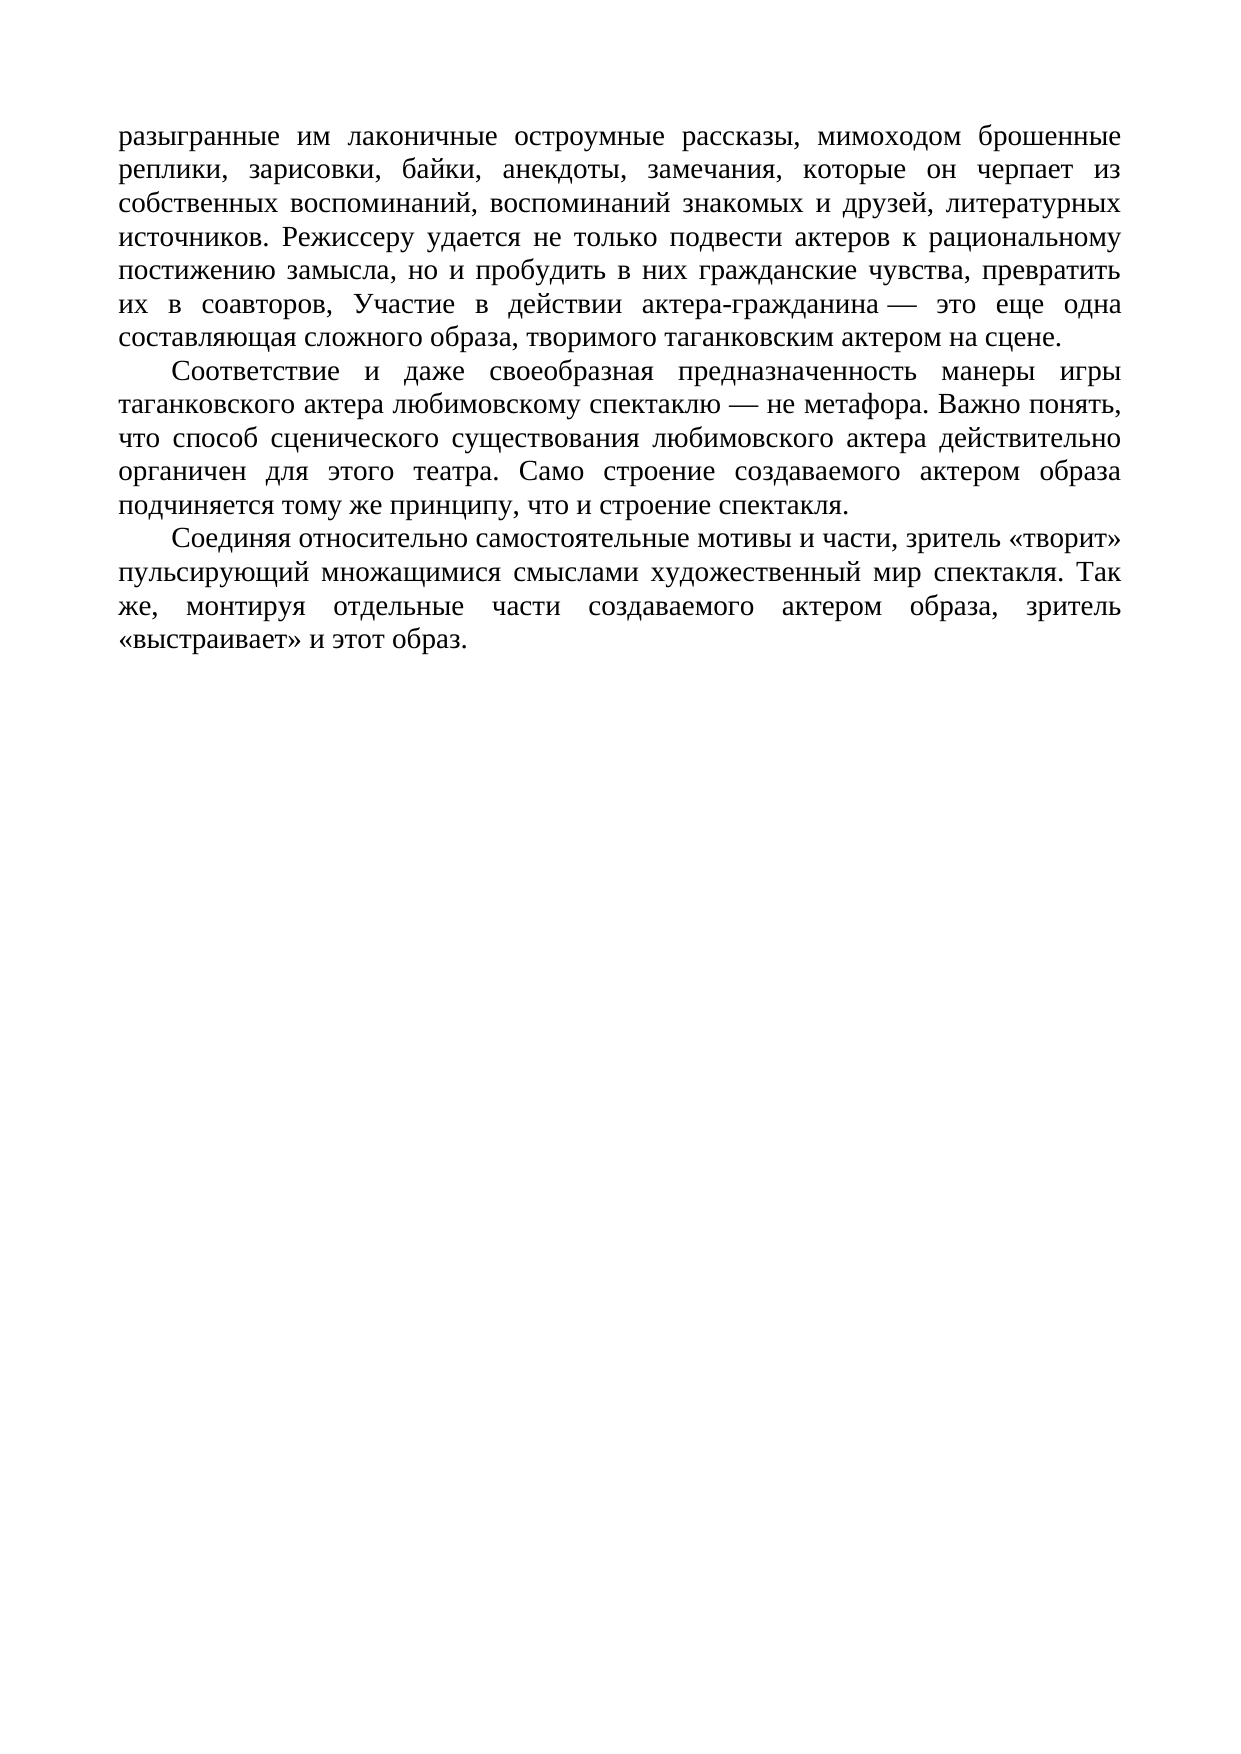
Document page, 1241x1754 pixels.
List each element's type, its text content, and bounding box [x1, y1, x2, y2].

text Соединяя относительно самостоятельные мотивы и части, зритель «творит» пульсирующий множащимися смыслами художественный мир спектакля. Так же, монтируя отдельные части создаваемого актером образа, зритель «выстраивает» и этот образ. [118, 521, 1122, 655]
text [118, 118, 1122, 353]
text Соответствие и даже своеобразная предназначенность манеры игры таганковского актера любимовскому спектаклю — не метафора. Важно понять, что способ сценического существования любимовского актера действительно органичен для этого театра. Само строение создаваемого актером образа подчиняется тому же принципу, что и строение спектакля. [118, 353, 1122, 521]
